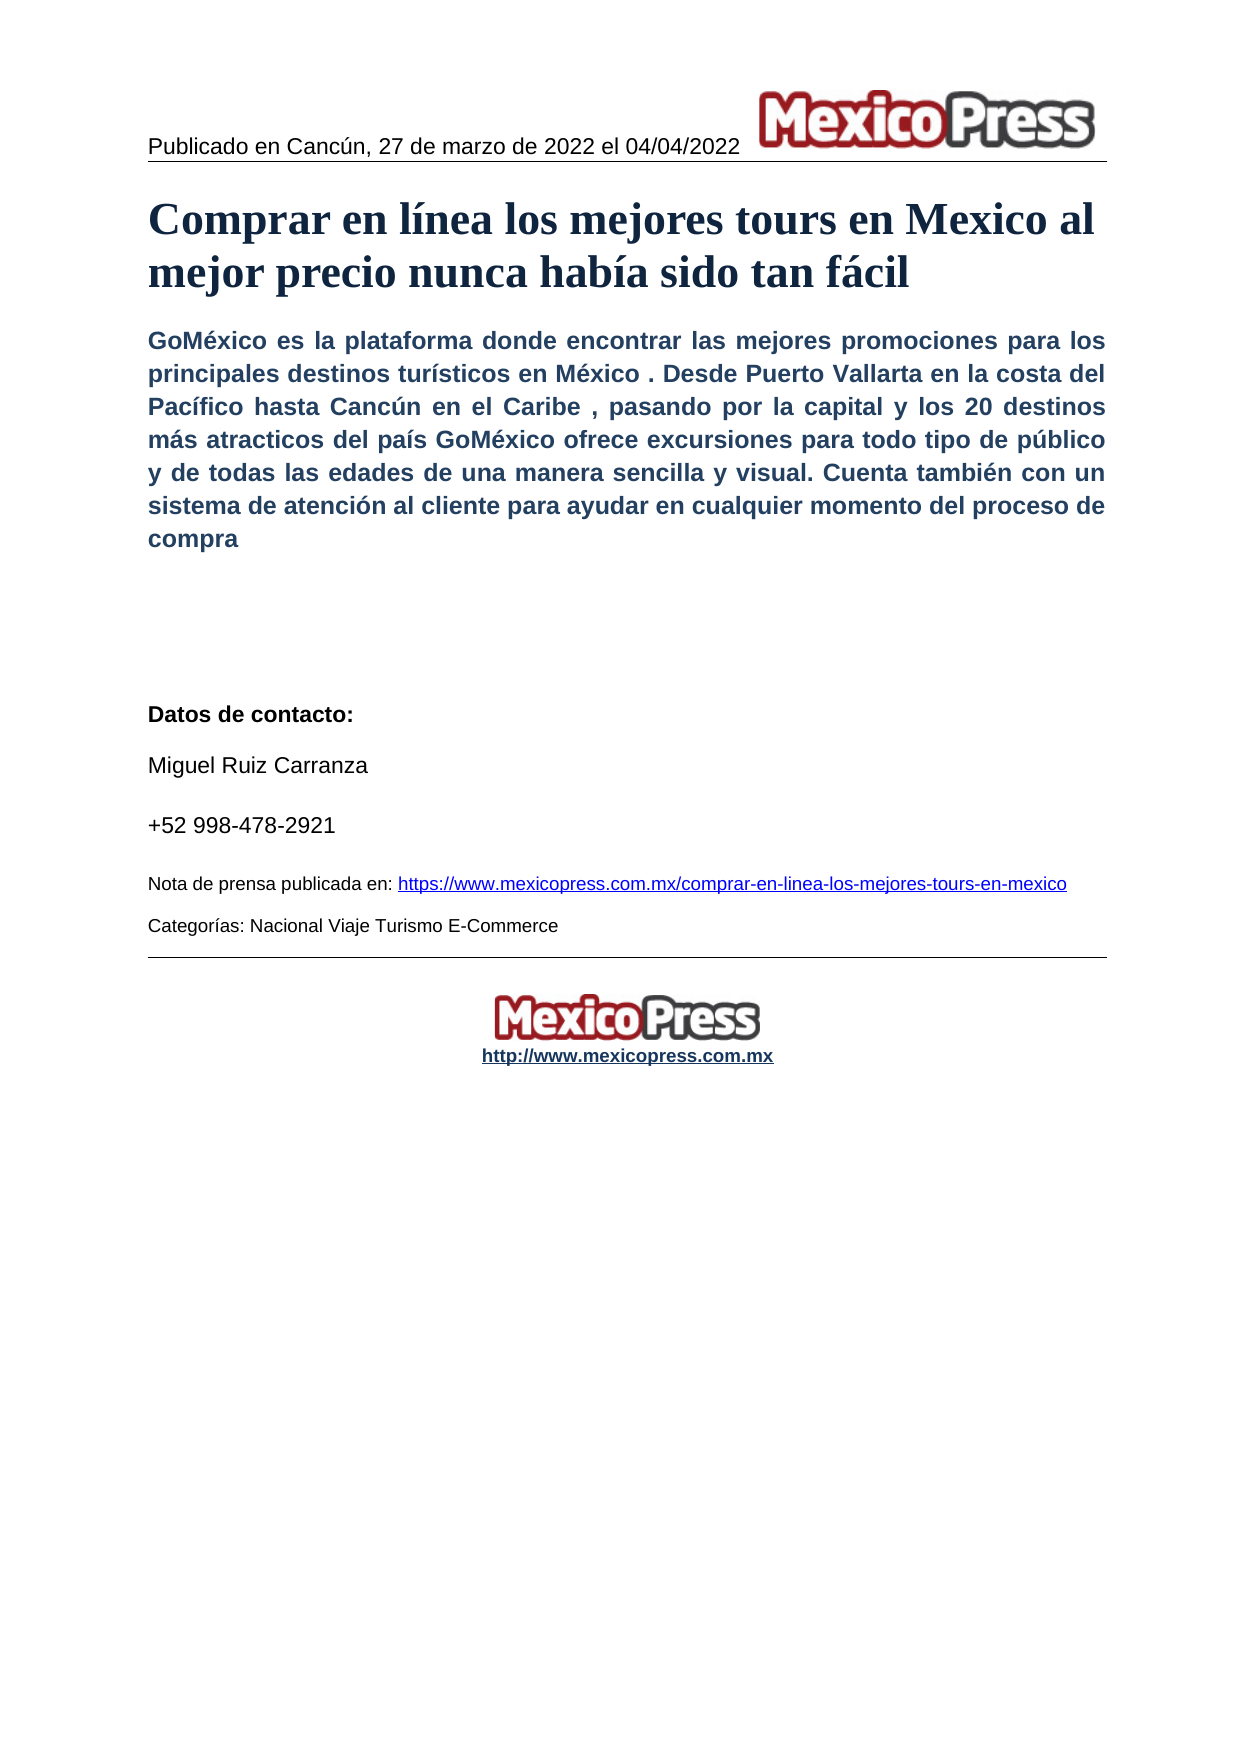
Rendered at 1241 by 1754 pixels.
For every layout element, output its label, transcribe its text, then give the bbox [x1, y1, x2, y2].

subtitle Comprar en línea los mejores tours en Mexico al mejor precio nunca había sido tan fácil [148, 192, 1107, 297]
text +52 998-478-2921 [148, 812, 1063, 838]
text Datos de contacto: [148, 701, 1107, 727]
text Publicado en Cancún, 27 de marzo de 2022 el 04/04/2022 [148, 133, 1107, 161]
text Miguel Ruiz Carranza [148, 752, 1063, 778]
text http://www.mexicopress.com.mx [148, 1044, 1107, 1066]
picture [494, 994, 760, 1041]
picture [759, 90, 1096, 133]
text Categorías: Nacional Viaje Turismo E-Commerce [148, 915, 1107, 936]
text Nota de prensa publicada en: https://www.mexicopress.com.mx/comprar-en-linea-los-mejores-tours-en-mexico [148, 872, 1107, 894]
subtitle GoMéxico es la plataforma donde encontrar las mejores promociones para los principales destinos turísticos en México . Desde Puerto Vallarta en la costa del Pacífico hasta Cancún en el Caribe , pasando por la capital y los 20 destinos más atracticos del país GoMéxico ofrece excursiones para todo tipo de público y de todas las edades de una manera sencilla y visual. Cuenta también con un sistema de atención al cliente para ayudar en cualquier momento del proceso de compra [148, 326, 1107, 553]
